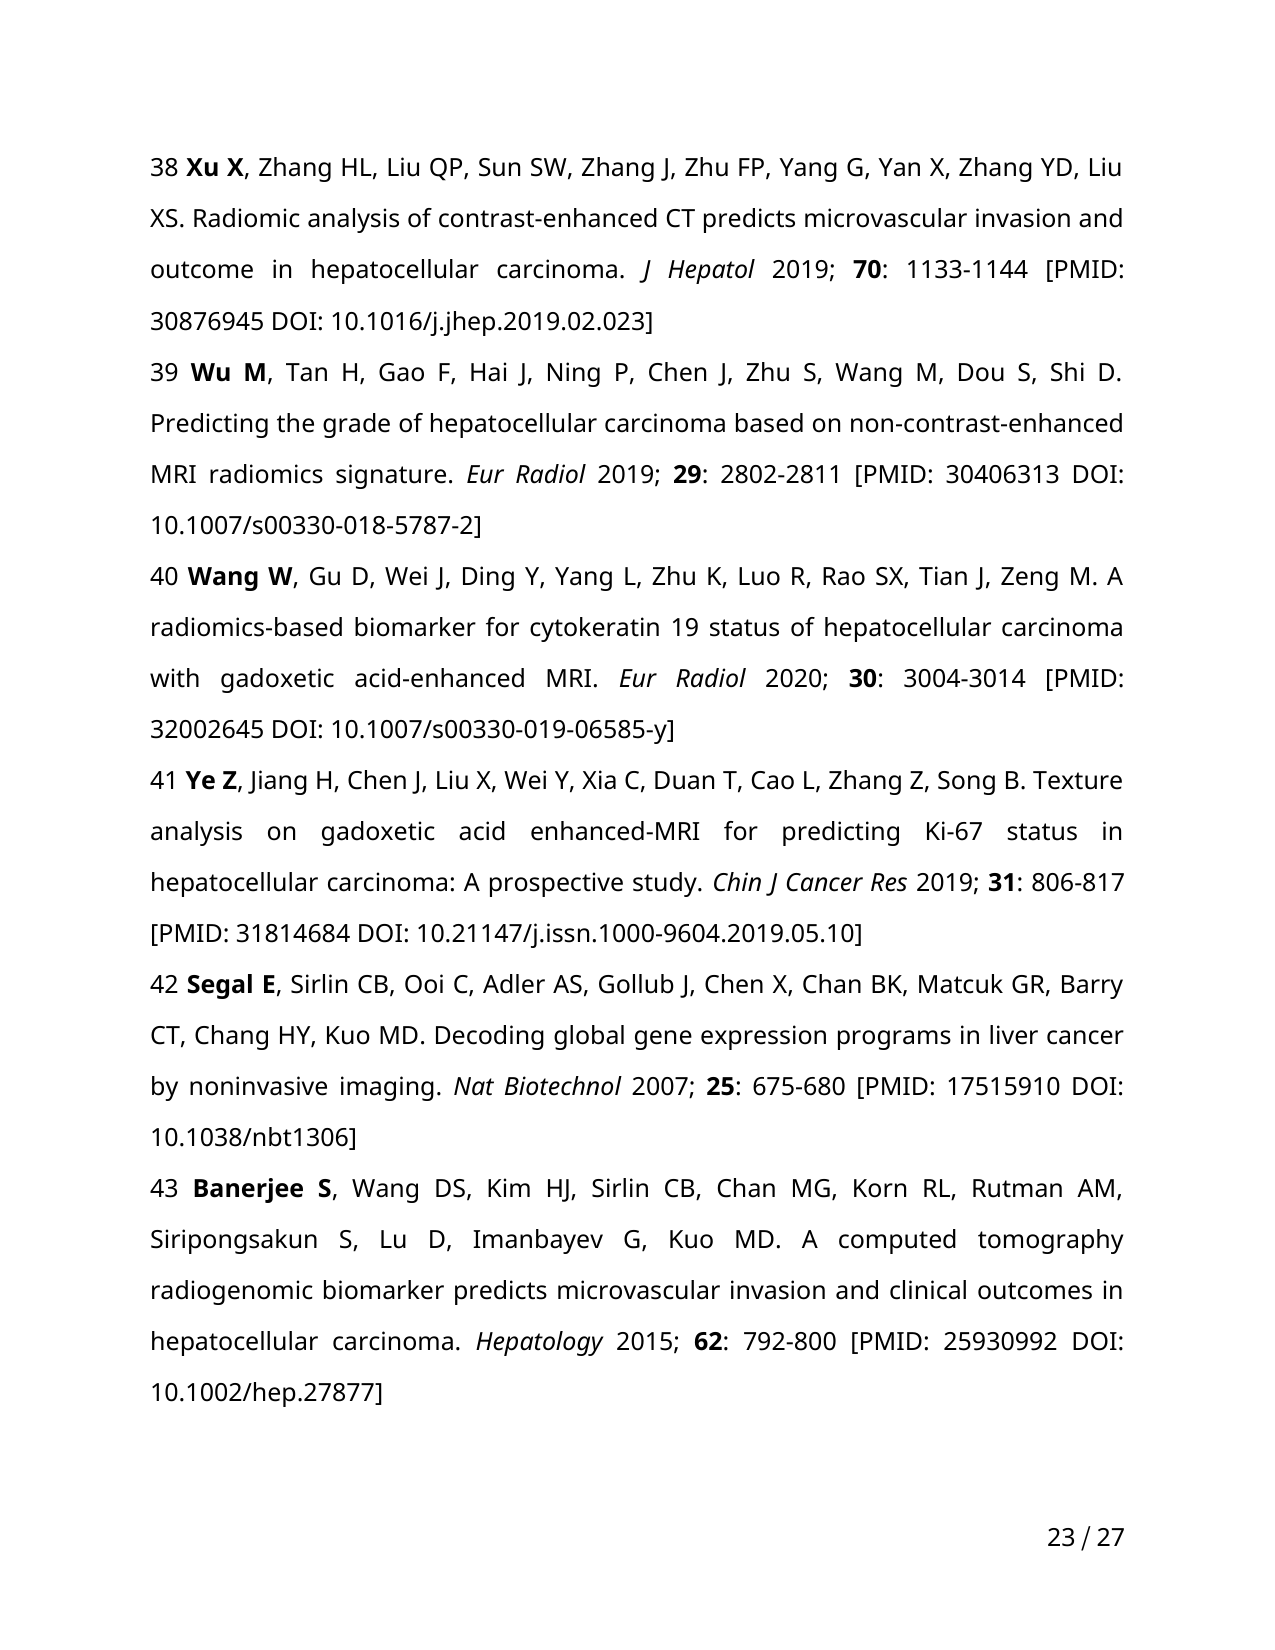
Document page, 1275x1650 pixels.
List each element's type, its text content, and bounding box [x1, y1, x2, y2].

text 39 Wu M, Tan H, Gao F, Hai J, Ning P, Chen J, Zhu S, Wang M, Dou S, Shi D. Predicting the grade of hepatocellular carcinoma based on non-contrast-enhanced MRI radiomics signature. Eur Radiol 2019; 29: 2802-2811 [PMID: 30406313 DOI: 10.1007/s00330-018-5787-2] [150, 354, 1125, 541]
text 42 Segal E, Sirlin CB, Ooi C, Adler AS, Gollub J, Chen X, Chan BK, Matcuk GR, Barry CT, Chang HY, Kuo MD. Decoding global gene expression programs in liver cancer by noninvasive imaging. Nat Biotechnol 2007; 25: 675-680 [PMID: 17515910 DOI: 10.1038/nbt1306] [150, 967, 1125, 1154]
text 41 Ye Z, Jiang H, Chen J, Liu X, Wei Y, Xia C, Duan T, Cao L, Zhang Z, Song B. Texture analysis on gadoxetic acid enhanced-MRI for predicting Ki-67 status in hepatocellular carcinoma: A prospective study. Chin J Cancer Res 2019; 31: 806-817 [PMID: 31814684 DOI: 10.21147/j.issn.1000-9604.2019.05.10] [150, 762, 1125, 950]
text 40 Wang W, Gu D, Wei J, Ding Y, Yang L, Zhu K, Luo R, Rao SX, Tian J, Zeng M. A radiomics-based biomarker for cytokeratin 19 status of hepatocellular carcinoma with gadoxetic acid-enhanced MRI. Eur Radiol 2020; 30: 3004-3014 [PMID: 32002645 DOI: 10.1007/s00330-019-06585-y] [150, 558, 1125, 746]
text 43 Banerjee S, Wang DS, Kim HJ, Sirlin CB, Chan MG, Korn RL, Rutman AM, Siripongsakun S, Lu D, Imanbayev G, Kuo MD. A computed tomography radiogenomic biomarker predicts microvascular invasion and clinical outcomes in hepatocellular carcinoma. Hepatology 2015; 62: 792-800 [PMID: 25930992 DOI: 10.1002/hep.27877] [150, 1171, 1125, 1409]
text 38 Xu X, Zhang HL, Liu QP, Sun SW, Zhang J, Zhu FP, Yang G, Yan X, Zhang YD, Liu XS. Radiomic analysis of contrast-enhanced CT predicts microvascular invasion and outcome in hepatocellular carcinoma. J Hepatol 2019; 70: 1133-1144 [PMID: 30876945 DOI: 10.1016/j.jhep.2019.02.023] [150, 150, 1125, 337]
